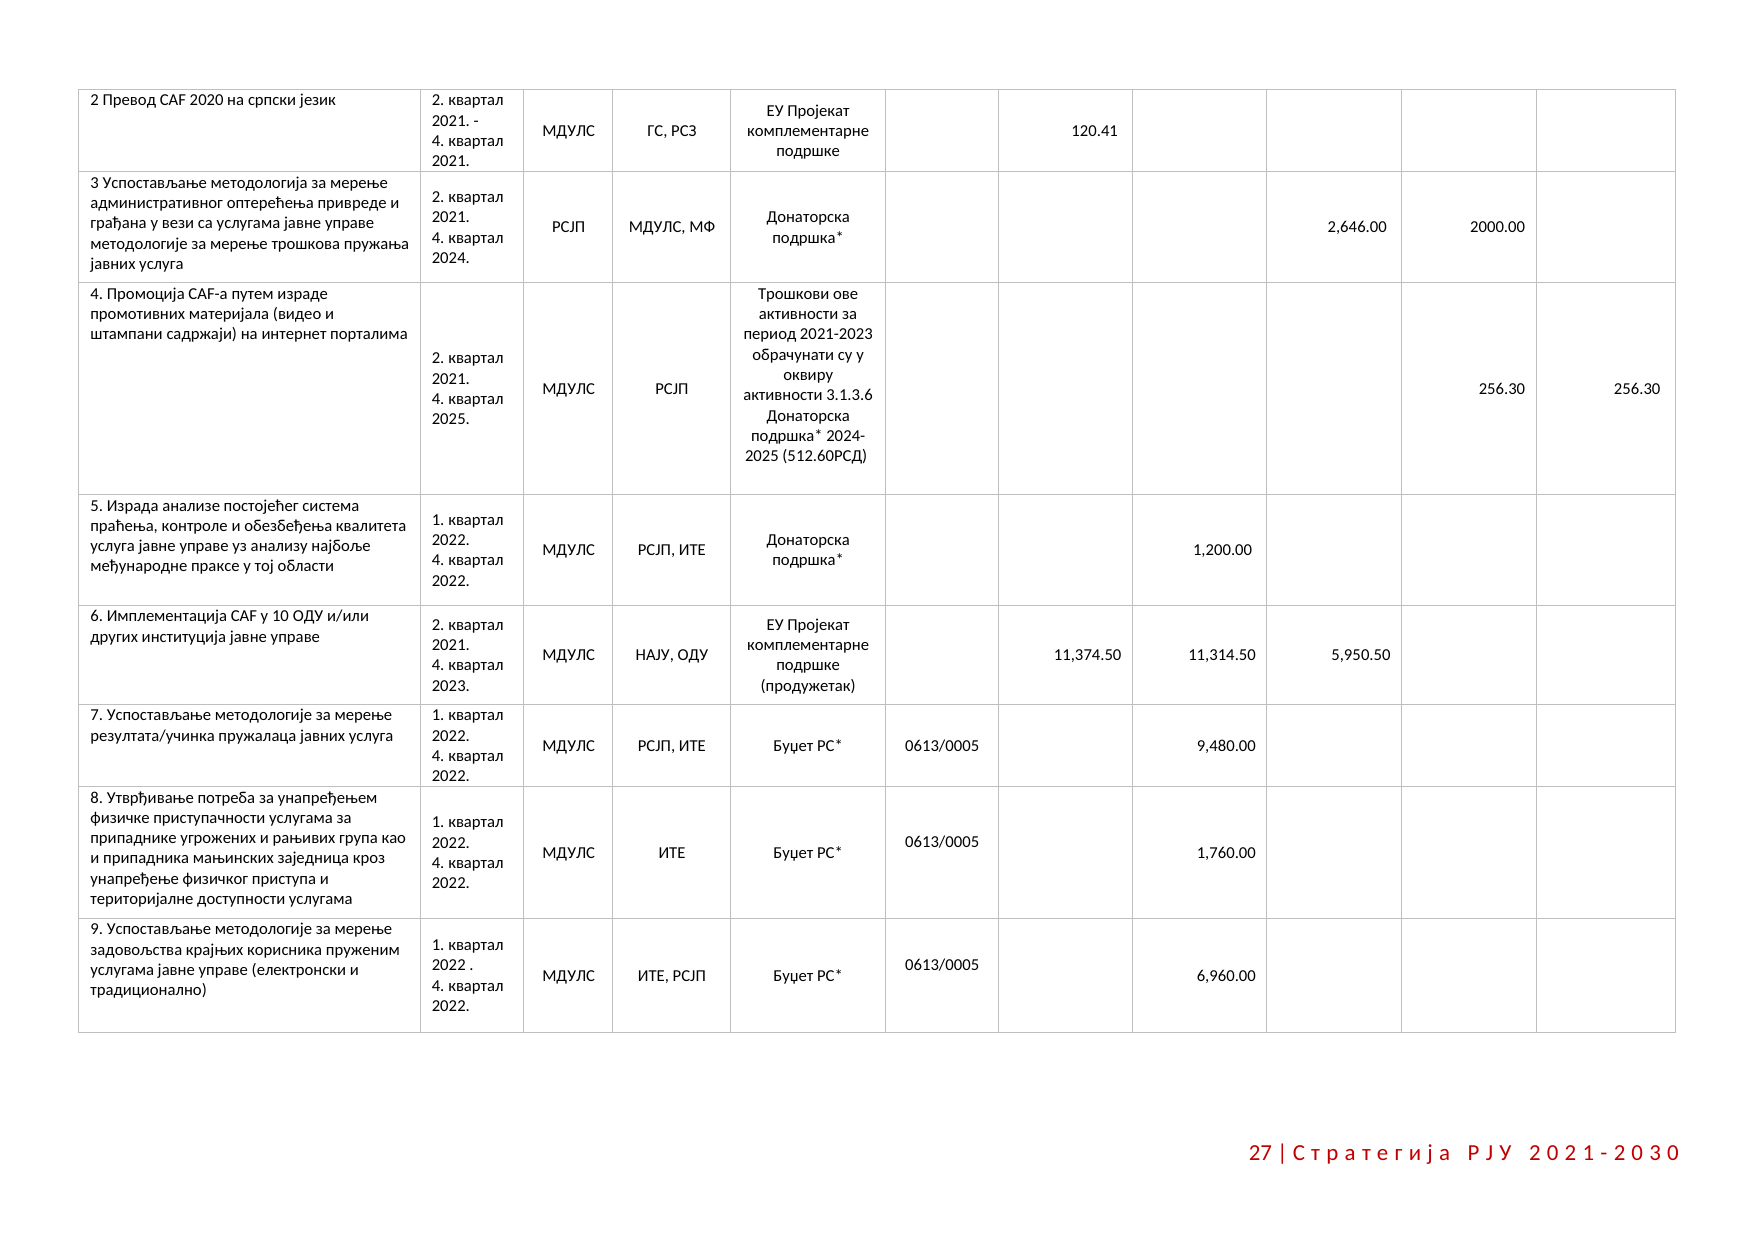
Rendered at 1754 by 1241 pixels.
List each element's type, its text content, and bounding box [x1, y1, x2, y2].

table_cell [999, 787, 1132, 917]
table_cell 1,200.00 [1133, 495, 1266, 605]
table_cell [1133, 90, 1266, 171]
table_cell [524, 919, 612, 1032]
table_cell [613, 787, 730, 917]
table_cell [1537, 495, 1675, 605]
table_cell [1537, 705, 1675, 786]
table_cell 2 Превод CAF 2020 на српски језик [79, 90, 420, 171]
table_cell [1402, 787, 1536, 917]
table_cell [886, 283, 998, 494]
table_cell РСЈП, ИТЕ [613, 495, 730, 605]
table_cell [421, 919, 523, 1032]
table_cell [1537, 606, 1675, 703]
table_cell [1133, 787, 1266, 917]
table_cell 256.30 [1537, 283, 1675, 494]
table_cell РСЈП [613, 283, 730, 494]
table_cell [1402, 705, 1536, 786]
table_cell 4. Промоција CAF-а путем израде промотивних материјала (видео и штампани садржаји) на интернет порталима [79, 283, 420, 494]
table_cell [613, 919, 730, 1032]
table_cell МДУЛС [524, 283, 612, 494]
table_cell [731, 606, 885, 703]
table_cell [1133, 283, 1266, 494]
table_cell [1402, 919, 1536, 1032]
table_cell [999, 495, 1132, 605]
table_cell [1133, 172, 1266, 282]
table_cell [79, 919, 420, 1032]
table_cell 1. квартал 2022. 4. квартал 2022. [421, 495, 523, 605]
table_cell [886, 90, 998, 171]
table_cell МДУЛС, МФ [613, 172, 730, 282]
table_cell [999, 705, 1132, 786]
table_cell [1267, 90, 1401, 171]
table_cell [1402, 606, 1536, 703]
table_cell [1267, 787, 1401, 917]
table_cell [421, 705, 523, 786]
table_cell Донаторска подршка* [731, 495, 885, 605]
table_cell [886, 495, 998, 605]
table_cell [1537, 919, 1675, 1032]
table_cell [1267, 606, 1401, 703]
table_cell РСЈП [524, 172, 612, 282]
table_cell 256.30 [1402, 283, 1536, 494]
table_cell 2000.00 [1402, 172, 1536, 282]
table_cell ГС, РСЗ [613, 90, 730, 171]
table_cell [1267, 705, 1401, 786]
table_cell [1402, 495, 1536, 605]
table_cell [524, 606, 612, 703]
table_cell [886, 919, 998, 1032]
table_cell 3 Успостављање методологија за мерење административног оптерећења привреде и грађана у вези са услугама јавне управе методологије за мерење трошкова пружања јавних услуга [79, 172, 420, 282]
table_cell [999, 172, 1132, 282]
table_cell МДУЛС [524, 495, 612, 605]
table_cell [1402, 90, 1536, 171]
table_cell 5. Израда анализе постојећег система праћења, контроле и обезбеђења квалитета услуга јавне управе уз анализу најбоље међународне праксе у тој области [79, 495, 420, 605]
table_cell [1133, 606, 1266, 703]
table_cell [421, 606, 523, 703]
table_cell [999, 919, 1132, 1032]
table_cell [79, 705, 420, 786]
table_cell [1267, 283, 1401, 494]
table_cell [1537, 172, 1675, 282]
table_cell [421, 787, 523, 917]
table_cell [1537, 90, 1675, 171]
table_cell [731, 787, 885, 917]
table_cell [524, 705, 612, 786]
table_cell Донаторска подршка* [731, 172, 885, 282]
table_cell 120.41 [999, 90, 1132, 171]
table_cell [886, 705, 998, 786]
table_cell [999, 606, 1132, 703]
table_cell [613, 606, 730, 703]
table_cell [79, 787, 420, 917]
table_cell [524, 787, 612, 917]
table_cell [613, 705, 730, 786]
table_cell 2,646.00 [1267, 172, 1401, 282]
table_cell [886, 172, 998, 282]
table_cell [999, 283, 1132, 494]
table_cell 2. квартал 2021. 4. квартал 2025. [421, 283, 523, 494]
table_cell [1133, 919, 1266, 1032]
table_cell 2. квартал 2021. 4. квартал 2024. [421, 172, 523, 282]
table_cell 2. квартал 2021. - 4. квартал 2021. [421, 90, 523, 171]
table_cell Трошкови ове активности за период 2021-2023 обрачунати су у оквиру активности 3.1.3.6 Донаторска подршка* 2024-2025 (512.60РСД) [731, 283, 885, 494]
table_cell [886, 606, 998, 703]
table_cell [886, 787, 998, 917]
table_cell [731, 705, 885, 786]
table_cell МДУЛС [524, 90, 612, 171]
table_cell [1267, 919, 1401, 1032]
table_cell [1267, 495, 1401, 605]
table_cell 6. Имплементација CAF у 10 ОДУ и/или других институција јавне управе [79, 606, 420, 703]
table_cell ЕУ Пројекат комплементарне подршке [731, 90, 885, 171]
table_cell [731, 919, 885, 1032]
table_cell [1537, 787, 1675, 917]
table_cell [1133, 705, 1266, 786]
